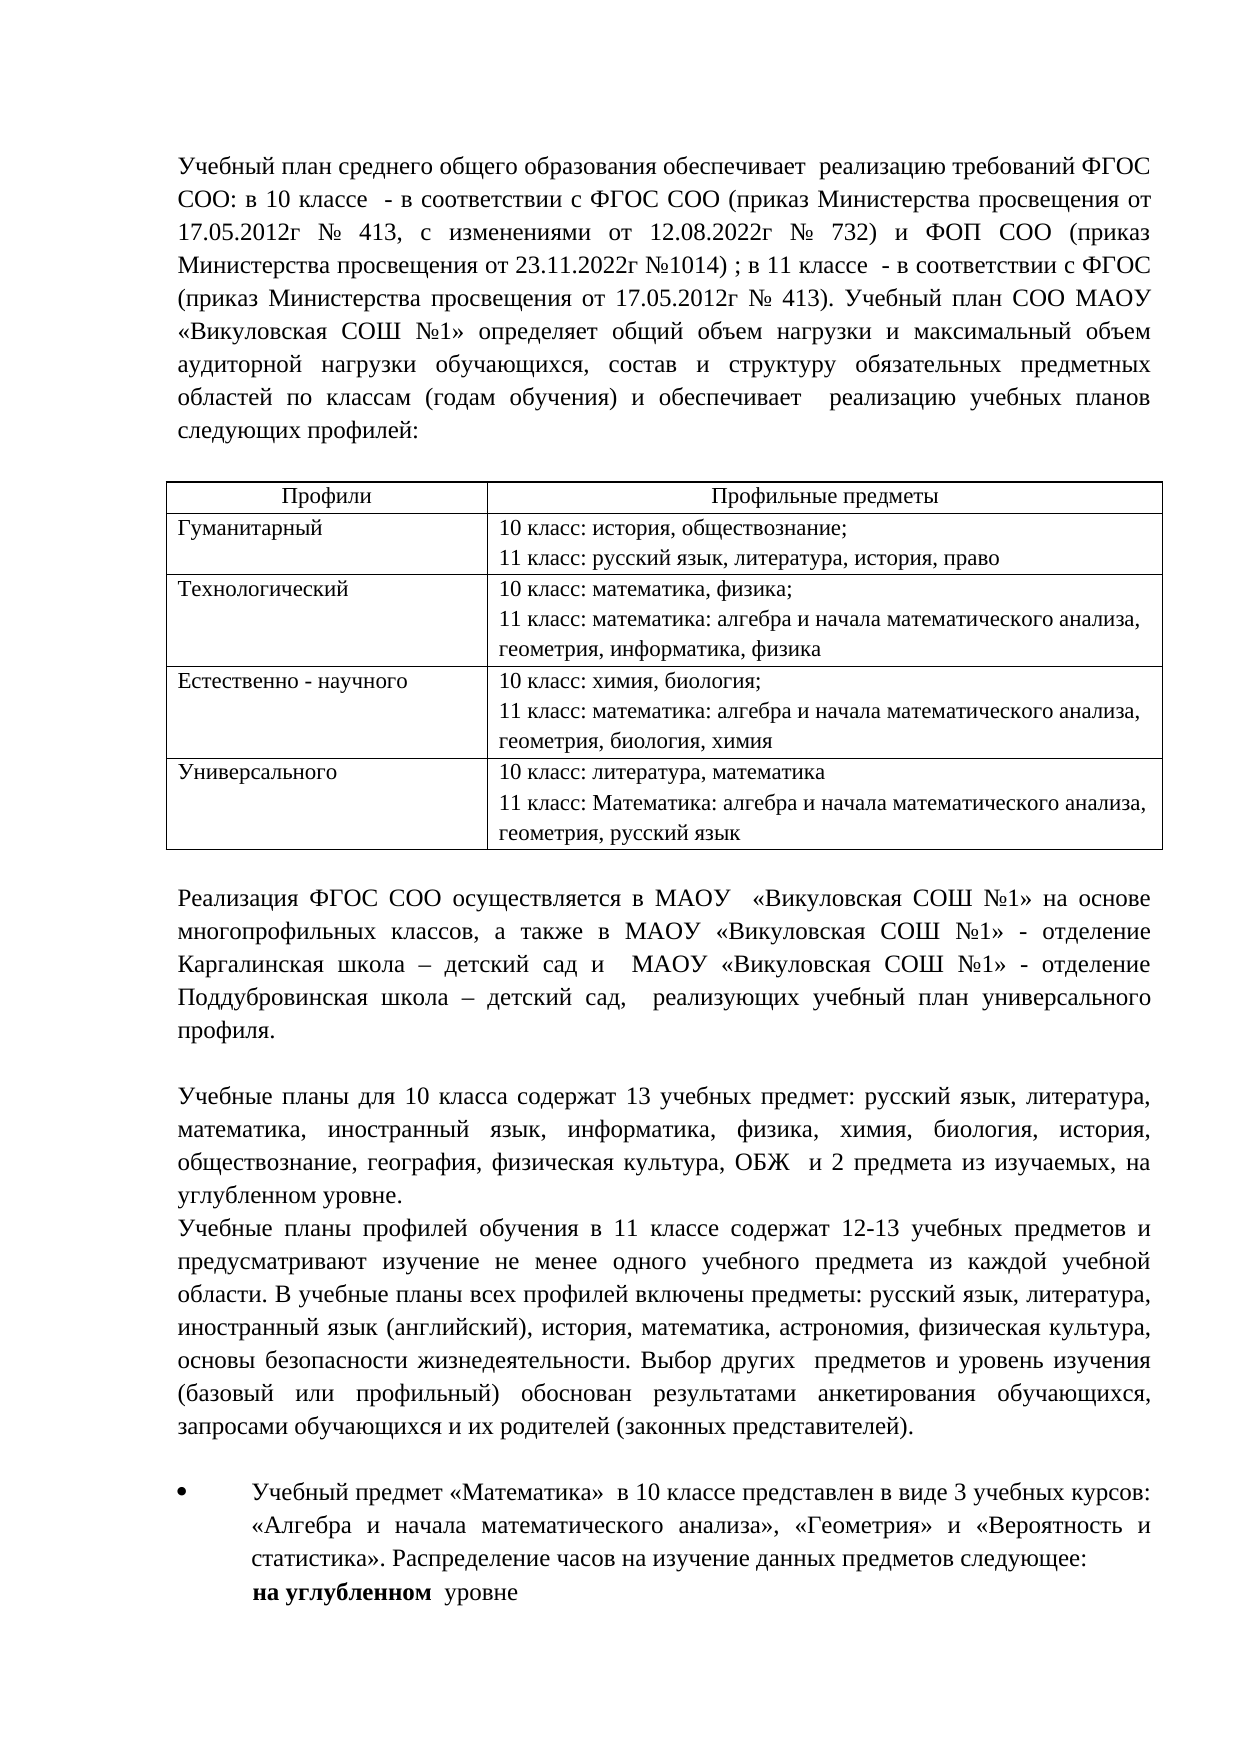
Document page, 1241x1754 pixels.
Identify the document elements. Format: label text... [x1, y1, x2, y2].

table_cell 10 класс: история, обществознание; 11 класс: русский язык, литература, история, право [488, 514, 1162, 574]
table_cell 10 класс: математика, физика; 11 класс: математика: алгебра и начала математического анализа, геометрия, информатика, физика [488, 575, 1162, 666]
table_cell 10 класс: химия, биология; 11 класс: математика: алгебра и начала математического анализа, геометрия, биология, химия [488, 667, 1162, 757]
table_cell 10 класс: литература, математика 11 класс: Математика: алгебра и начала математического анализа, геометрия, русский язык [488, 759, 1162, 849]
table_cell Естественно - научного [167, 667, 487, 757]
list Учебный предмет «Математика» в 10 классе представлен в виде 3 учебных курсов: «Алгебра и начала математического анализа», «Геометрия» и «Вероятность и статистика». Распределение часов на изучение данных предметов следующее: [177, 1477, 1152, 1572]
text Реализация ФГОС СОО осуществляется в МАОУ «Викуловская СОШ №1» на основе многопрофильных классов, а также в МАОУ «Викуловская СОШ №1» - отделение Каргалинская школа – детский сад и МАОУ «Викуловская СОШ №1» - отделение Поддубровинская школа – детский сад, реализующих учебный план универсального профиля. [177, 883, 1152, 1044]
list на углубленном уровне [252, 1577, 1152, 1605]
table_header Профили [167, 483, 487, 513]
table_header Профильные предметы [488, 483, 1162, 513]
table_cell Технологический [167, 575, 487, 666]
text Учебные планы профилей обучения в 11 классе содержат 12-13 учебных предметов и предусматривают изучение не менее одного учебного предмета из каждой учебной области. В учебные планы всех профилей включены предметы: русский язык, литература, иностранный язык (английский), история, математика, астрономия, физическая культура, основы безопасности жизнедеятельности. Выбор других предметов и уровень изучения (базовый или профильный) обоснован результатами анкетирования обучающихся, запросами обучающихся и их родителей (законных представителей). [177, 1213, 1152, 1440]
text Учебный план среднего общего образования обеспечивает реализацию требований ФГОС СОО: в 10 классе - в соответствии с ФГОС СОО (приказ Министерства просвещения от 17.05.2012г № 413, с изменениями от 12.08.2022г № 732) и ФОП СОО (приказ Министерства просвещения от 23.11.2022г №1014) ; в 11 классе - в соответствии с ФГОС (приказ Министерства просвещения от 17.05.2012г № 413). Учебный план СОО МАОУ «Викуловская СОШ №1» определяет общий объем нагрузки и максимальный объем аудиторной нагрузки обучающихся, состав и структуру обязательных предметных областей по классам (годам обучения) и обеспечивает реализацию учебных планов следующих профилей: [177, 151, 1152, 444]
table_cell Гуманитарный [167, 514, 487, 574]
table_cell Универсального [167, 759, 487, 849]
text Учебные планы для 10 класса содержат 13 учебных предмет: русский язык, литература, математика, иностранный язык, информатика, физика, химия, биология, история, обществознание, география, физическая культура, ОБЖ и 2 предмета из изучаемых, на углубленном уровне. [177, 1081, 1152, 1209]
